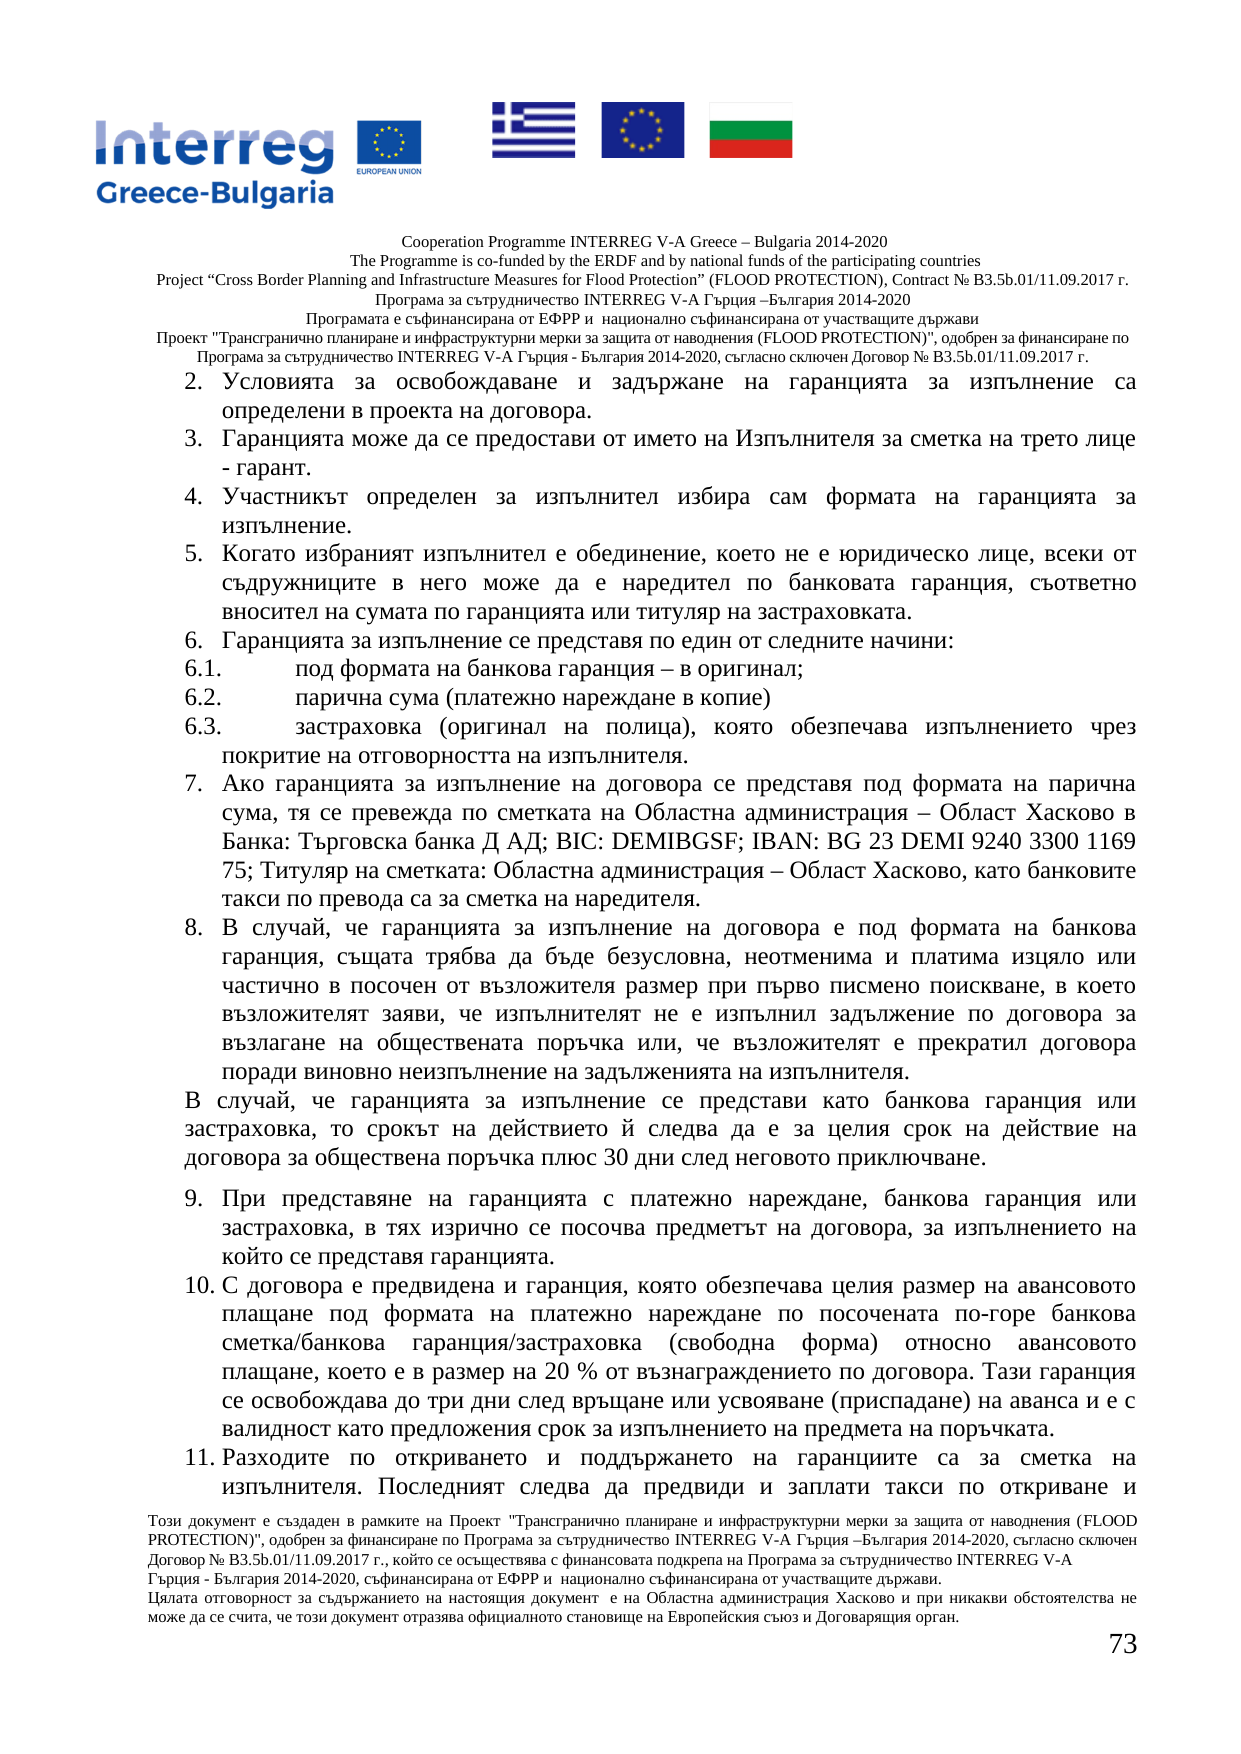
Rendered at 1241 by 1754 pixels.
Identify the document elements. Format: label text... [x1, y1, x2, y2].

picture [601, 102, 685, 158]
list Гаранцията може да се предостави от името на Изпълнителя за сметка на трето лице - гарант. [184, 423, 1137, 481]
list под формата на банкова гаранция – в оригинал; [184, 653, 1137, 682]
list Участникът определен за изпълнител избира сам формата на гаранцията за изпълнение. [184, 481, 1137, 538]
list Гаранцията за изпълнение се представя по един от следните начини: [184, 625, 1137, 653]
list Условията за освобождаване и задържане на гаранцията за изпълнение са определени в проекта на договора. [184, 366, 1137, 423]
text В случай, че гаранцията за изпълнение се представи като банкова гаранция или застраховка, то срокът на действието й следва да е за целия срок на действие на договора за обществена поръчка плюс 30 дни след неговото приключване. [184, 1085, 1137, 1171]
list Ако гаранцията за изпълнение на договора се представя под формата на парична сума, тя се превежда по сметката на Областна администрация – Област Хасково в Банка: Търговска банка Д АД; BIC: DEMIBGSF; IBAN: BG 23 DEMI 9240 3300 1169 75; Титуляр на сметката: Областна администрация – Област Хасково, като банковите такси по превода са за сметка на наредителя. [184, 768, 1137, 912]
picture [492, 102, 575, 158]
picture [709, 102, 793, 158]
list застраховка (оригинал на полица), която обезпечава изпълнението чрез покритие на отговорността на изпълнителя. [184, 711, 1137, 768]
list В случай, че гаранцията за изпълнение на договора е под формата на банкова гаранция, същата трябва да бъде безусловна, неотменима и платима изцяло или частично в посочен от възложителя размер при първо писмено поискване, в което възложителят заяви, че изпълнителят не е изпълнил задължение по договора за възлагане на обществената поръчка или, че възложителят е прекратил договора поради виновно неизпълнение на задълженията на изпълнителя. [184, 912, 1137, 1085]
list Когато избраният изпълнител е обединение, което не е юридическо лице, всеки от съдружниците в него може да е наредител по банковата гаранция, съответно вносител на сумата по гаранцията или титуляр на застраховката. [184, 538, 1137, 625]
picture [88, 112, 428, 213]
list С договора е предвидена и гаранция, която обезпечава целия размер на авансовото плащане под формата на платежно нареждане по посочената по-горе банкова сметка/банкова гаранция/застраховка (свободна форма) относно авансовото плащане, което е в размер на 20 % от възнаграждението по договора. Тази гаранция се освобождава до три дни след връщане или усвояване (приспадане) на аванса и е с валидност като предложения срок за изпълнението на предмета на поръчката. [184, 1270, 1137, 1442]
list парична сума (платежно нареждане в копие) [184, 682, 1137, 711]
list При представяне на гаранцията с платежно нареждане, банкова гаранция или застраховка, в тях изрично се посочва предметът на договора, за изпълнението на който се представя гаранцията. [184, 1183, 1137, 1270]
